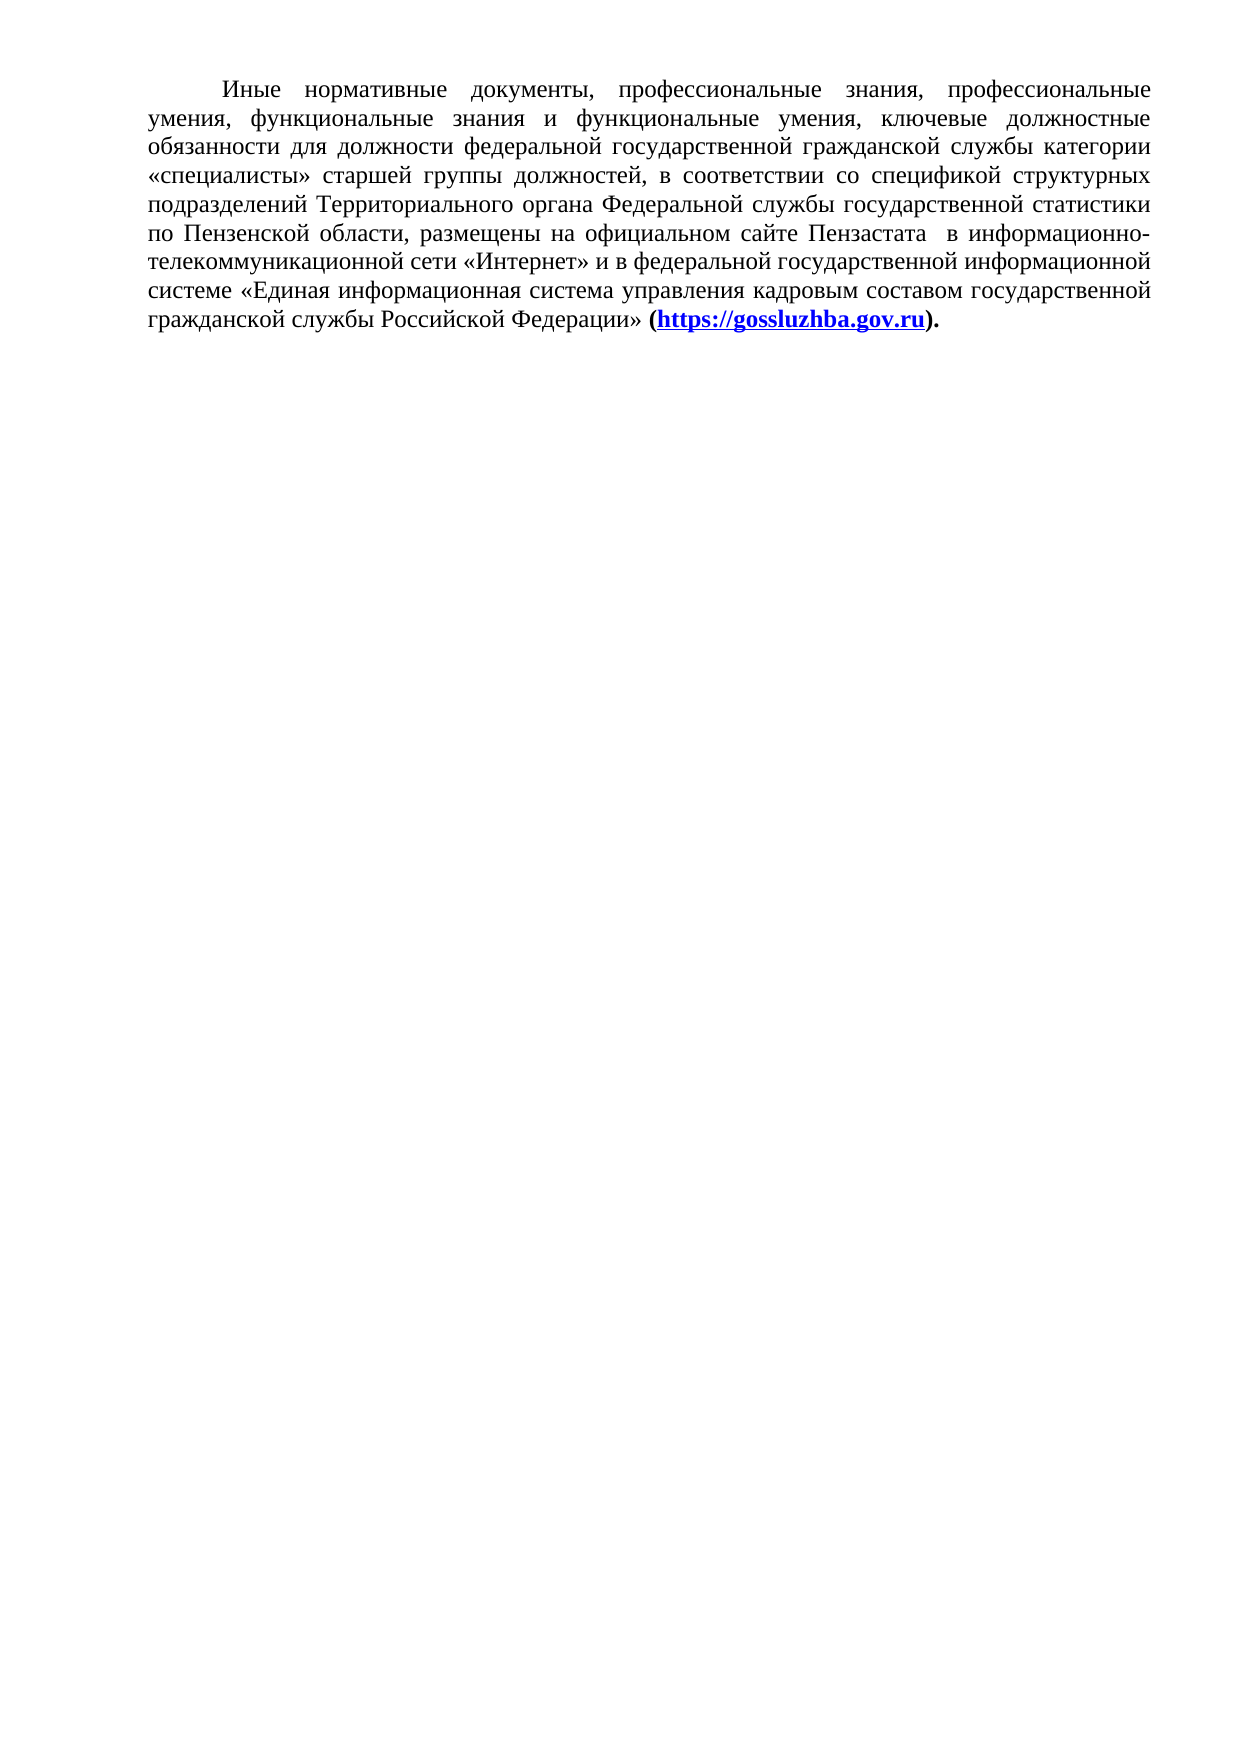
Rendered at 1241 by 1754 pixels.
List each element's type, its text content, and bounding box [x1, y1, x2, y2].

text Иные нормативные документы, профессиональные знания, профессиональные умения, функциональные знания и функциональные умения, ключевые должностные обязанности для должности федеральной государственной гражданской службы категории «специалисты» старшей группы должностей, в соответствии со спецификой структурных подразделений Территориального органа Федеральной службы государственной статистики по Пензенской области, размещены на официальном сайте Пензастата в информационно-телекоммуникационной сети «Интернет» и в федеральной государственной информационной системе «Единая информационная система управления кадровым составом государственной гражданской службы Российской Федерации» (https://gossluzhba.gov.ru). [148, 74, 1152, 333]
